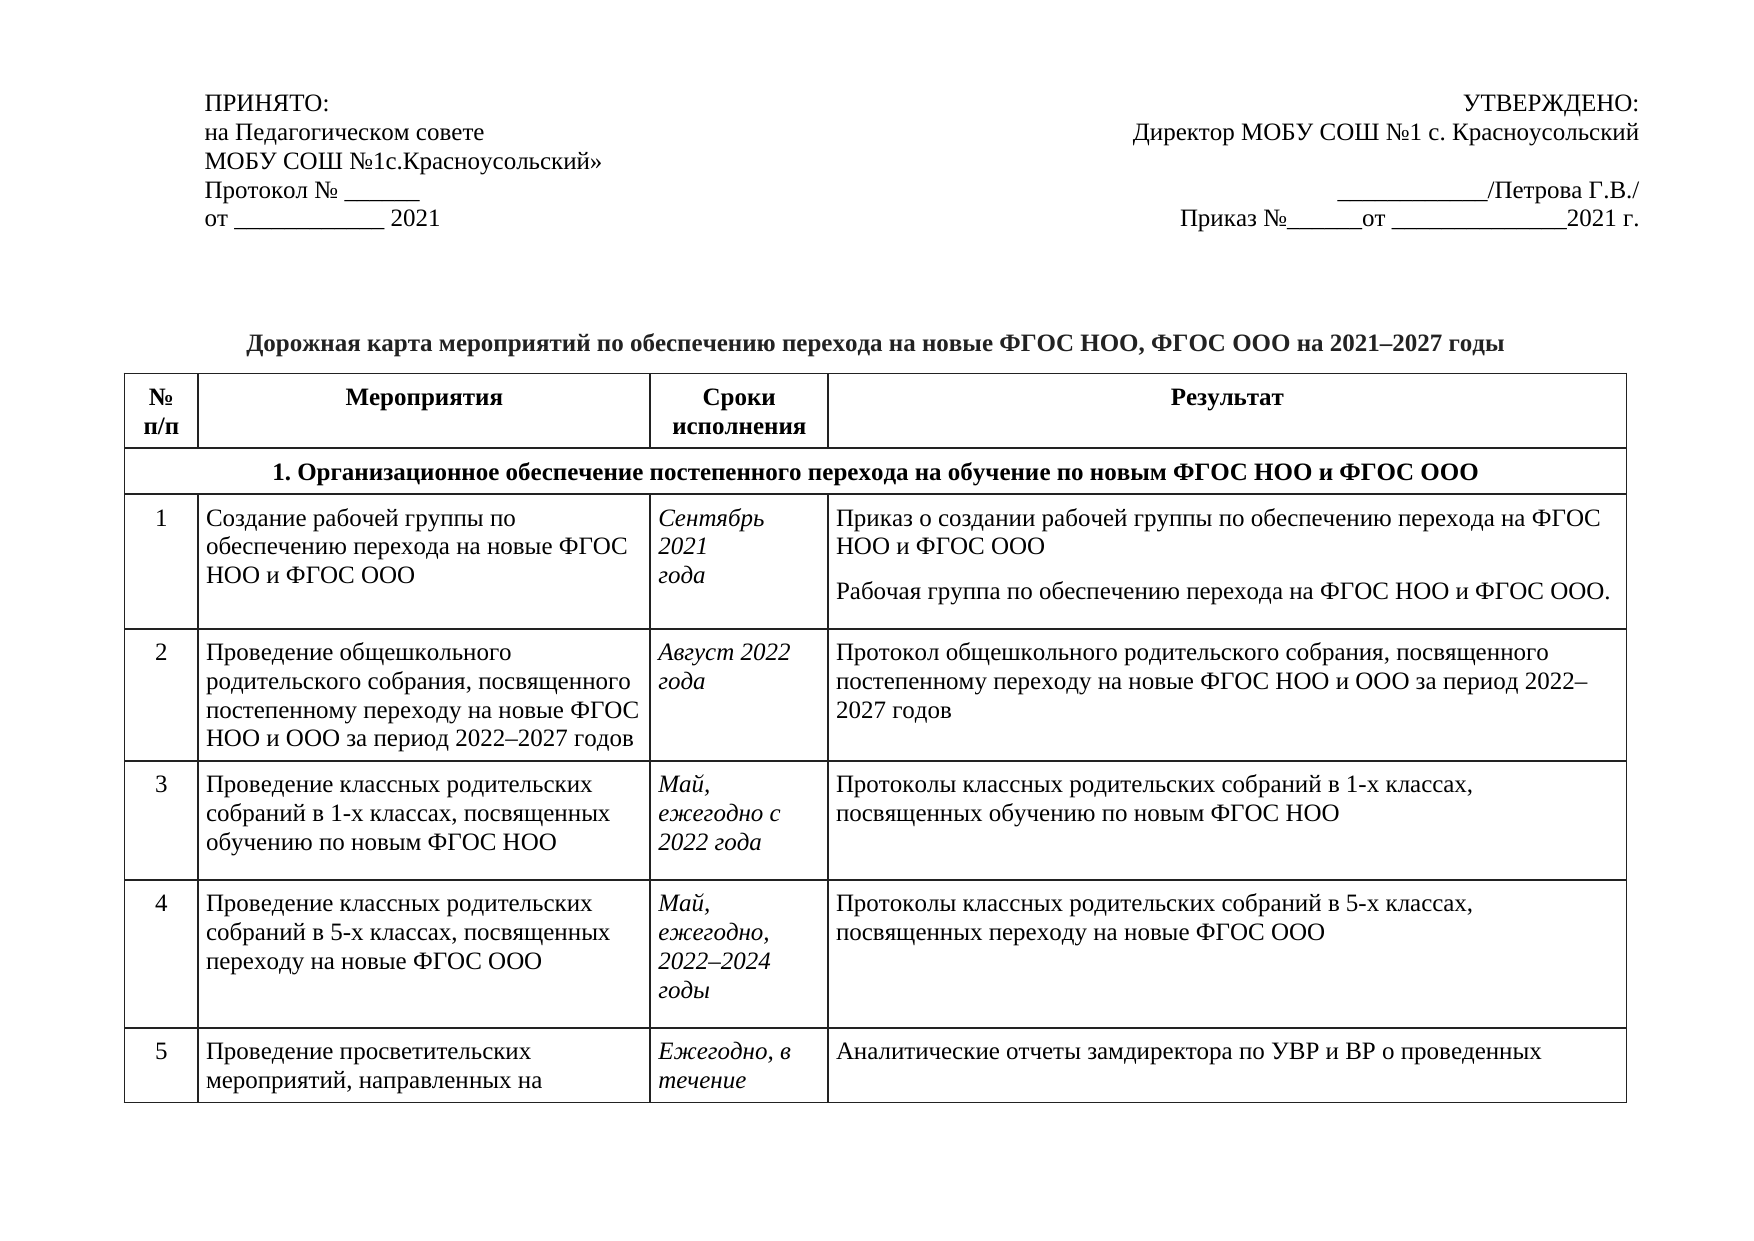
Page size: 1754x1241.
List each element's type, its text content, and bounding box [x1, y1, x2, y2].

table_header ПРИНЯТО: на Педагогическом совете МОБУ СОШ №1с.Красноусольский» Протокол № ______ от ____________ 2021 [118, 89, 617, 261]
table_header УТВЕРЖДЕНО: Директор МОБУ СОШ №1 с. Красноусольский ____________/Петрова Г.В./ Приказ №______от ______________2021 г. [617, 89, 1650, 261]
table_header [117, 320, 1634, 1111]
